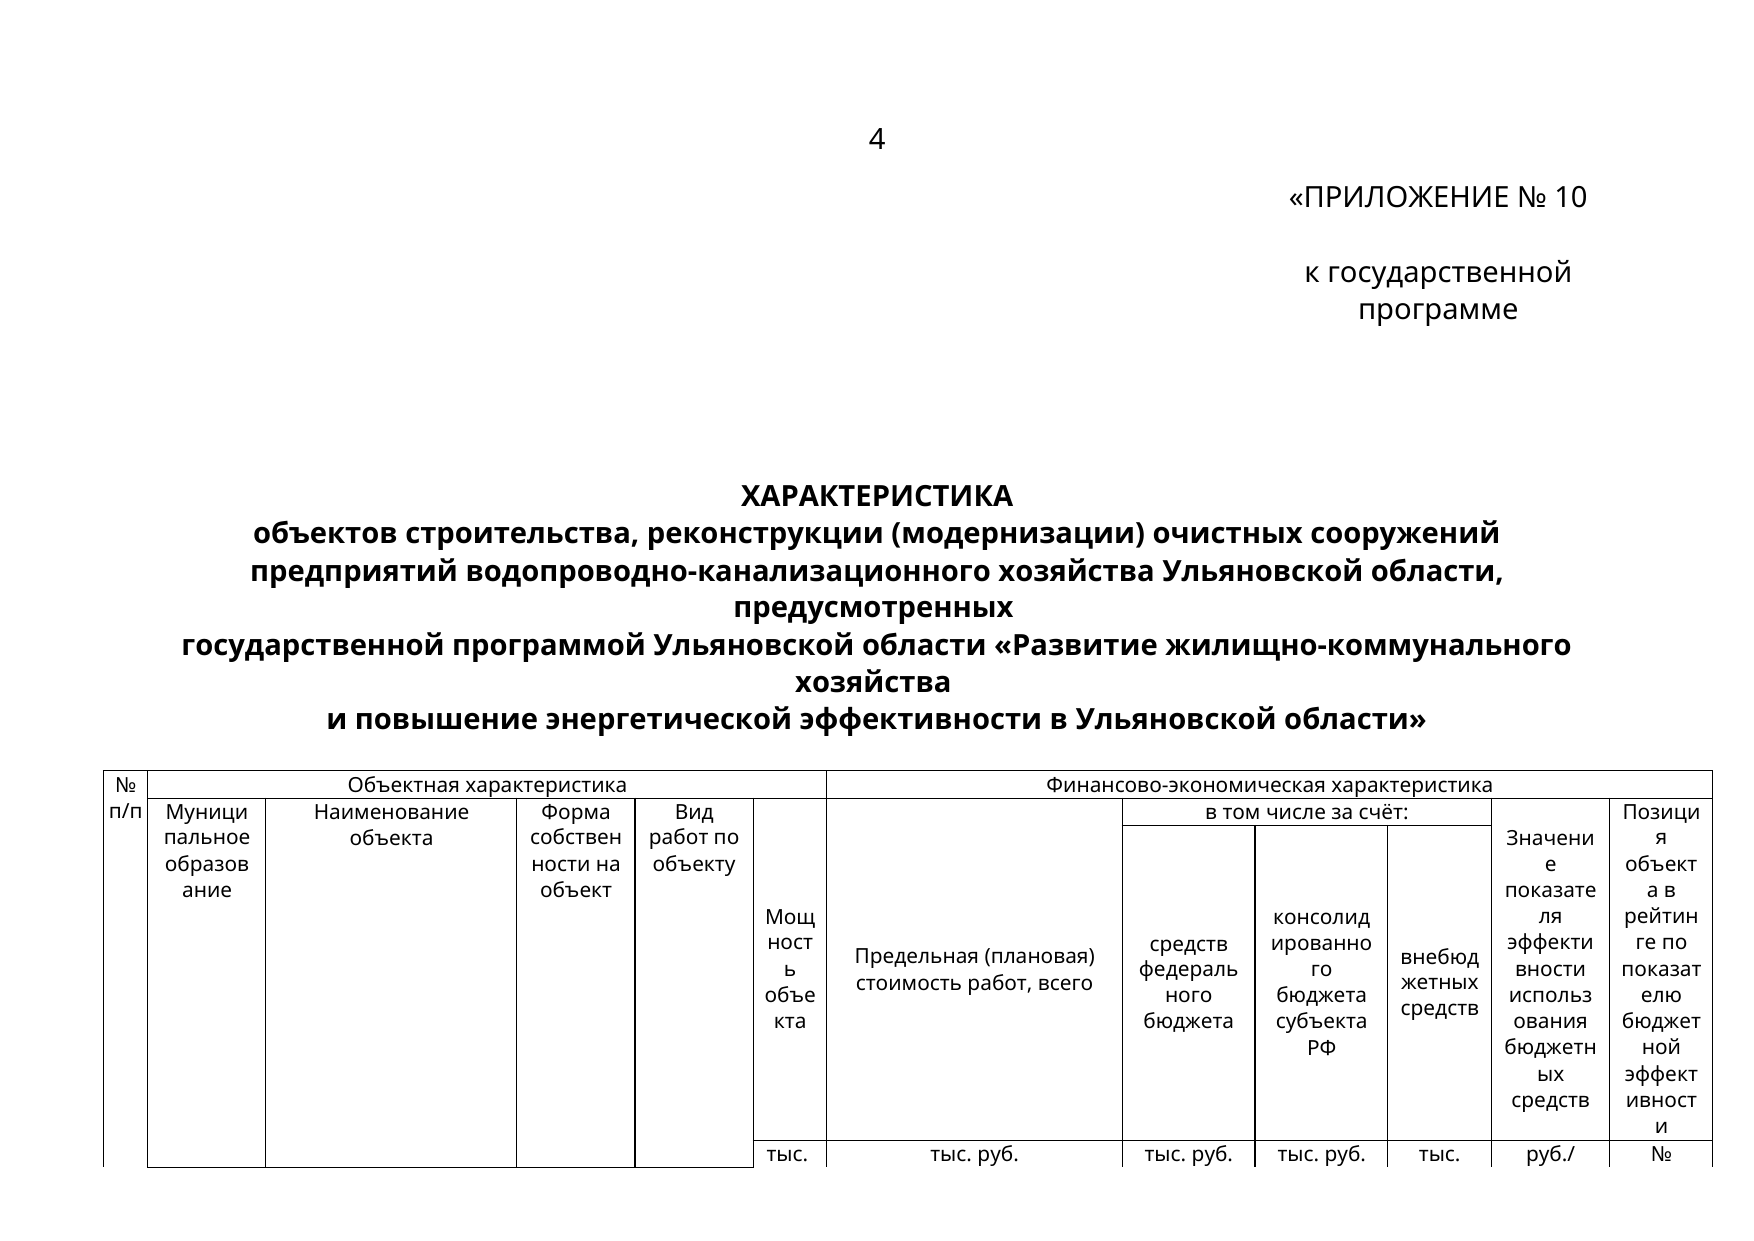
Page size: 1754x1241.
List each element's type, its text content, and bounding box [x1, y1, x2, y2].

table_cell Позиция объекта в рейтинге по показателю бюджетной эффективности [1610, 799, 1712, 1140]
table_cell внебюджетных средств [1388, 826, 1491, 1140]
text «ПРИЛОЖЕНИЕ № 10 [1240, 177, 1636, 215]
table_cell Форма собственности на объект [517, 799, 634, 1167]
table_cell тыс. руб. [827, 1141, 1122, 1167]
table_header № п/п [104, 771, 147, 1167]
table_cell тыс. руб. [1256, 1141, 1387, 1167]
text ХАРАКТЕРИСТИКА [118, 477, 1636, 514]
table_cell средств федерального бюджета [1123, 826, 1254, 1140]
table_cell консолидированного бюджета субъекта РФ [1256, 826, 1387, 1140]
table_cell тыс. куб. м в сутки [754, 1141, 826, 1167]
table_cell тыс. руб. [1123, 1141, 1254, 1167]
table_cell Вид работ по объекту [636, 799, 753, 1167]
table_cell Значение показателя эффективности использования бюджетных средств [1492, 799, 1609, 1140]
table_cell Мощность объекта [754, 799, 826, 1140]
table_cell Предельная (плановая) стоимость работ, всего [827, 799, 1122, 1140]
table_header Финансово-экономическая характеристика [827, 771, 1712, 797]
table_cell тыс. руб. [1388, 1141, 1491, 1167]
table_cell в том числе за счёт: [1123, 799, 1491, 825]
table_header Объектная характеристика [148, 771, 826, 797]
text к государственной программе [1240, 252, 1636, 328]
table_cell руб./ куб. м [1492, 1141, 1609, 1167]
table_cell Муниципальное образование [148, 799, 265, 1167]
table_cell № [1610, 1141, 1712, 1167]
table_cell Наименование объекта [266, 799, 516, 1167]
text объектов строительства, реконструкции (модернизации) очистных сооружений [118, 514, 1636, 551]
text предприятий водопроводно-канализационного хозяйства Ульяновской области, предусмотренных государственной программой Ульяновской области «Развитие жилищно-коммунального хозяйства и повышение энергетической эффективности в Ульяновской области» [118, 551, 1636, 738]
